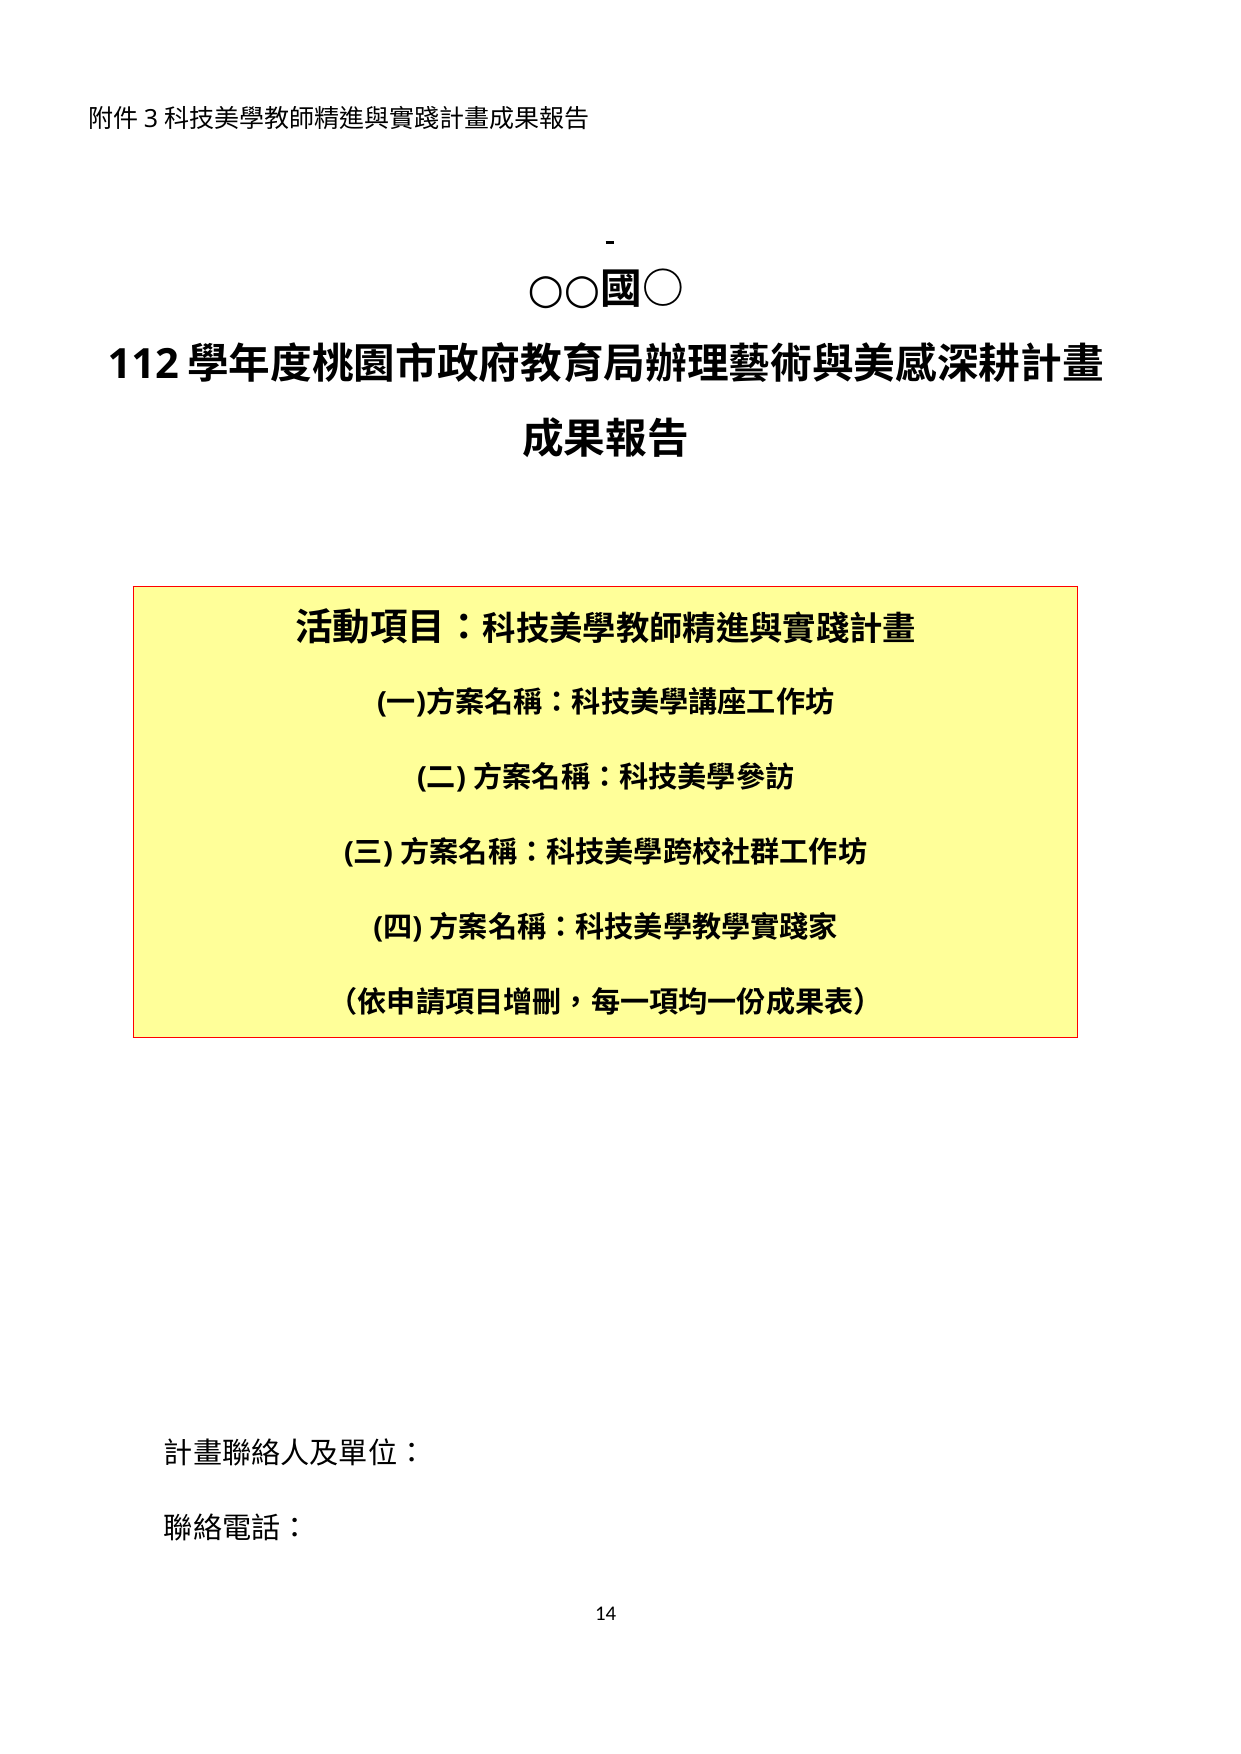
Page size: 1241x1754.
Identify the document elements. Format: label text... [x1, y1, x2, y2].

table_header 活動項目：科技美學教師精進與實踐計畫 (一)方案名稱：科技美學講座工作坊 (二) 方案名稱：科技美學參訪 (三) 方案名稱：科技美學跨校社群工作坊 (四) 方案名稱：科技美學教學實踐家 （依申請項目增刪，每一項均一份成果表） [134, 587, 1077, 1037]
text 112學年度桃園市政府教育局辦理藝術與美感深耕計畫 [89, 323, 1122, 398]
text 聯絡電話： [164, 1488, 1122, 1563]
text 成果報告 [89, 398, 1122, 473]
text 計畫聯絡人及單位： [164, 1413, 1122, 1488]
text 附件3 科技美學教師精進與實踐計畫成果報告 [89, 94, 1122, 136]
text ○○國○ [89, 248, 1122, 323]
